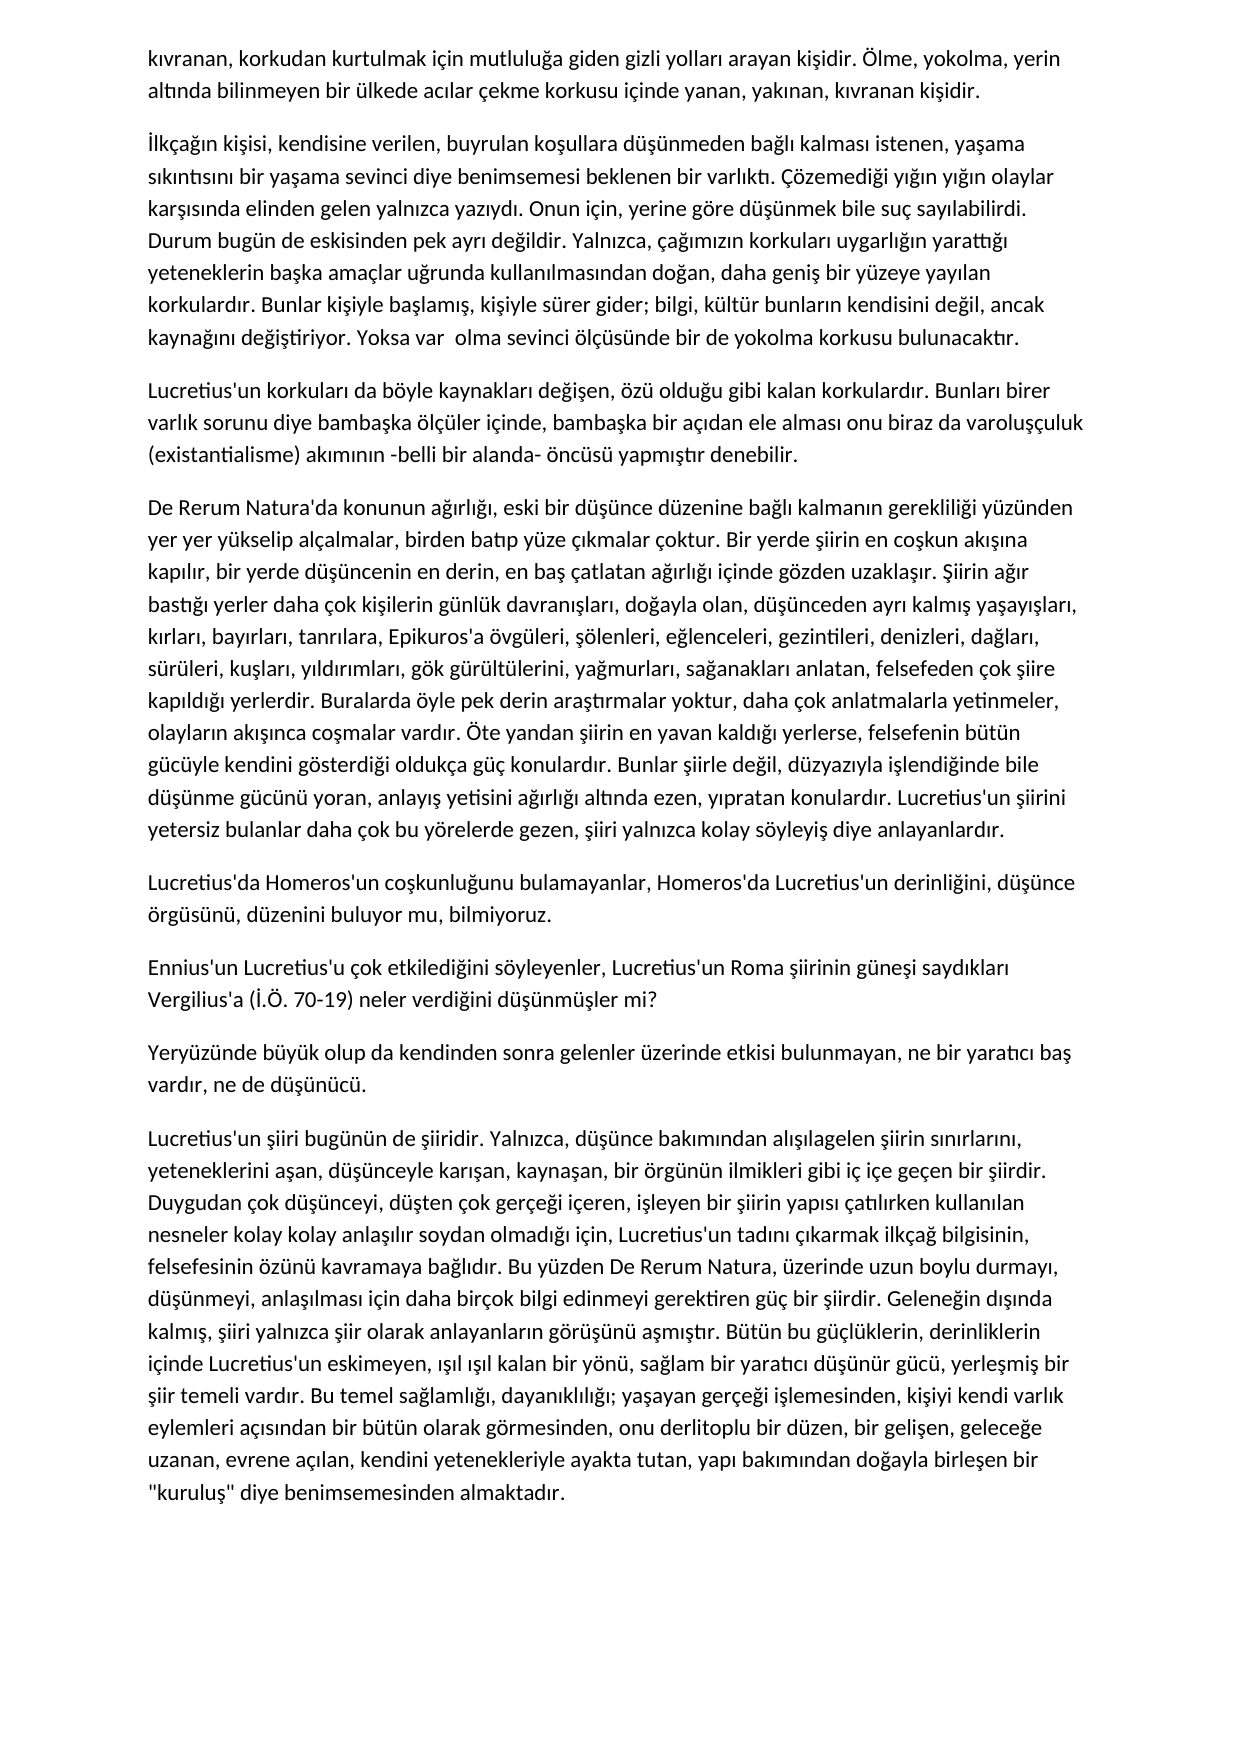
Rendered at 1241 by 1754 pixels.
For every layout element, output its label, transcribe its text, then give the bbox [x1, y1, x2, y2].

text Lucretius'un şiiri bugünün de şiiridir. Yalnızca, düşünce bakımından alışılagelen şiirin sınırlarını, yeteneklerini aşan, düşünceyle karışan, kaynaşan, bir örgünün ilmikleri gibi iç içe geçen bir şiirdir. Duygudan çok düşünceyi, düşten çok gerçeği içeren, işleyen bir şiirin yapısı çatılırken kullanılan nesneler kolay kolay anlaşılır soydan olmadığı için, Lucretius'un tadını çıkarmak ilkçağ bilgisinin, felsefesinin özünü kavramaya bağlıdır. Bu yüzden De Rerum Natura, üzerinde uzun boylu durmayı, düşünmeyi, anlaşılması için daha birçok bilgi edinmeyi gerektiren güç bir şiirdir. Geleneğin dışında kalmış, şiiri yalnızca şiir olarak anlayanların görüşünü aşmıştır. Bütün bu güçlüklerin, derinliklerin içinde Lucretius'un eskimeyen, ışıl ışıl kalan bir yönü, sağlam bir yaratıcı düşünür gücü, yerleşmiş bir şiir temeli vardır. Bu temel sağlamlığı, dayanıklılığı; yaşayan gerçeği işlemesinden, kişiyi kendi varlık eylemleri açısından bir bütün olarak görmesinden, onu derlitoplu bir düzen, bir gelişen, geleceğe uzanan, evrene açılan, kendini yetenekleriyle ayakta tutan, yapı bakımından doğayla birleşen bir "kuruluş" diye benimsemesinden almaktadır. [148, 1124, 1093, 1506]
text Lucretius'un korkuları da böyle kaynakları değişen, özü olduğu gibi kalan korkulardır. Bunları birer varlık sorunu diye bambaşka ölçüler içinde, bambaşka bir açıdan ele alması onu biraz da varoluşçuluk (existantialisme) akımının -belli bir alanda- öncüsü yapmıştır denebilir. [148, 376, 1093, 468]
text De Rerum Natura'da konunun ağırlığı, eski bir düşünce düzenine bağlı kalmanın gerekliliği yüzünden yer yer yükselip alçalmalar, birden batıp yüze çıkmalar çoktur. Bir yerde şiirin en coşkun akışına kapılır, bir yerde düşüncenin en derin, en baş çatlatan ağırlığı içinde gözden uzaklaşır. Şiirin ağır bastığı yerler daha çok kişilerin günlük davranışları, doğayla olan, düşünceden ayrı kalmış yaşayışları, kırları, bayırları, tanrılara, Epikuros'a övgüleri, şölenleri, eğlenceleri, gezintileri, denizleri, dağları, sürüleri, kuşları, yıldırımları, gök gürültülerini, yağmurları, sağanakları anlatan, felsefeden çok şiire kapıldığı yerlerdir. Buralarda öyle pek derin araştırmalar yoktur, daha çok anlatmalarla yetinmeler, olayların akışınca coşmalar vardır. Öte yandan şiirin en yavan kaldığı yerlerse, felsefenin bütün gücüyle kendini gösterdiği oldukça güç konulardır. Bunlar şiirle değil, düzyazıyla işlendiğinde bile düşünme gücünü yoran, anlayış yetisini ağırlığı altında ezen, yıpratan konulardır. Lucretius'un şiirini yetersiz bulanlar daha çok bu yörelerde gezen, şiiri yalnızca kolay söyleyiş diye anlayanlardır. [148, 493, 1093, 843]
text İlkçağın kişisi, kendisine verilen, buyrulan koşullara düşünmeden bağlı kalması istenen, yaşama sıkıntısını bir yaşama sevinci diye benimsemesi beklenen bir varlıktı. Çözemediği yığın yığın olaylar karşısında elinden gelen yalnızca yazıydı. Onun için, yerine göre düşünmek bile suç sayılabilirdi. Durum bugün de eskisinden pek ayrı değildir. Yalnızca, çağımızın korkuları uygarlığın yarattığı yeteneklerin başka amaçlar uğrunda kullanılmasından doğan, daha geniş bir yüzeye yayılan korkulardır. Bunlar kişiyle başlamış, kişiyle sürer gider; bilgi, kültür bunların kendisini değil, ancak kaynağını değiştiriyor. Yoksa var olma sevinci ölçüsünde bir de yokolma korkusu bulunacaktır. [148, 129, 1093, 351]
text Ennius'un Lucretius'u çok etkilediğini söyleyenler, Lucretius'un Roma şiirinin güneşi saydıkları Vergilius'a (İ.Ö. 70-19) neler verdiğini düşünmüşler mi? [148, 953, 1093, 1013]
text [148, 44, 1093, 104]
text Yeryüzünde büyük olup da kendinden sonra gelenler üzerinde etkisi bulunmayan, ne bir yaratıcı baş vardır, ne de düşünücü. [148, 1038, 1093, 1099]
text Lucretius'da Homeros'un coşkunluğunu bulamayanlar, Homeros'da Lucretius'un derinliğini, düşünce örgüsünü, düzenini buluyor mu, bilmiyoruz. [148, 868, 1093, 928]
